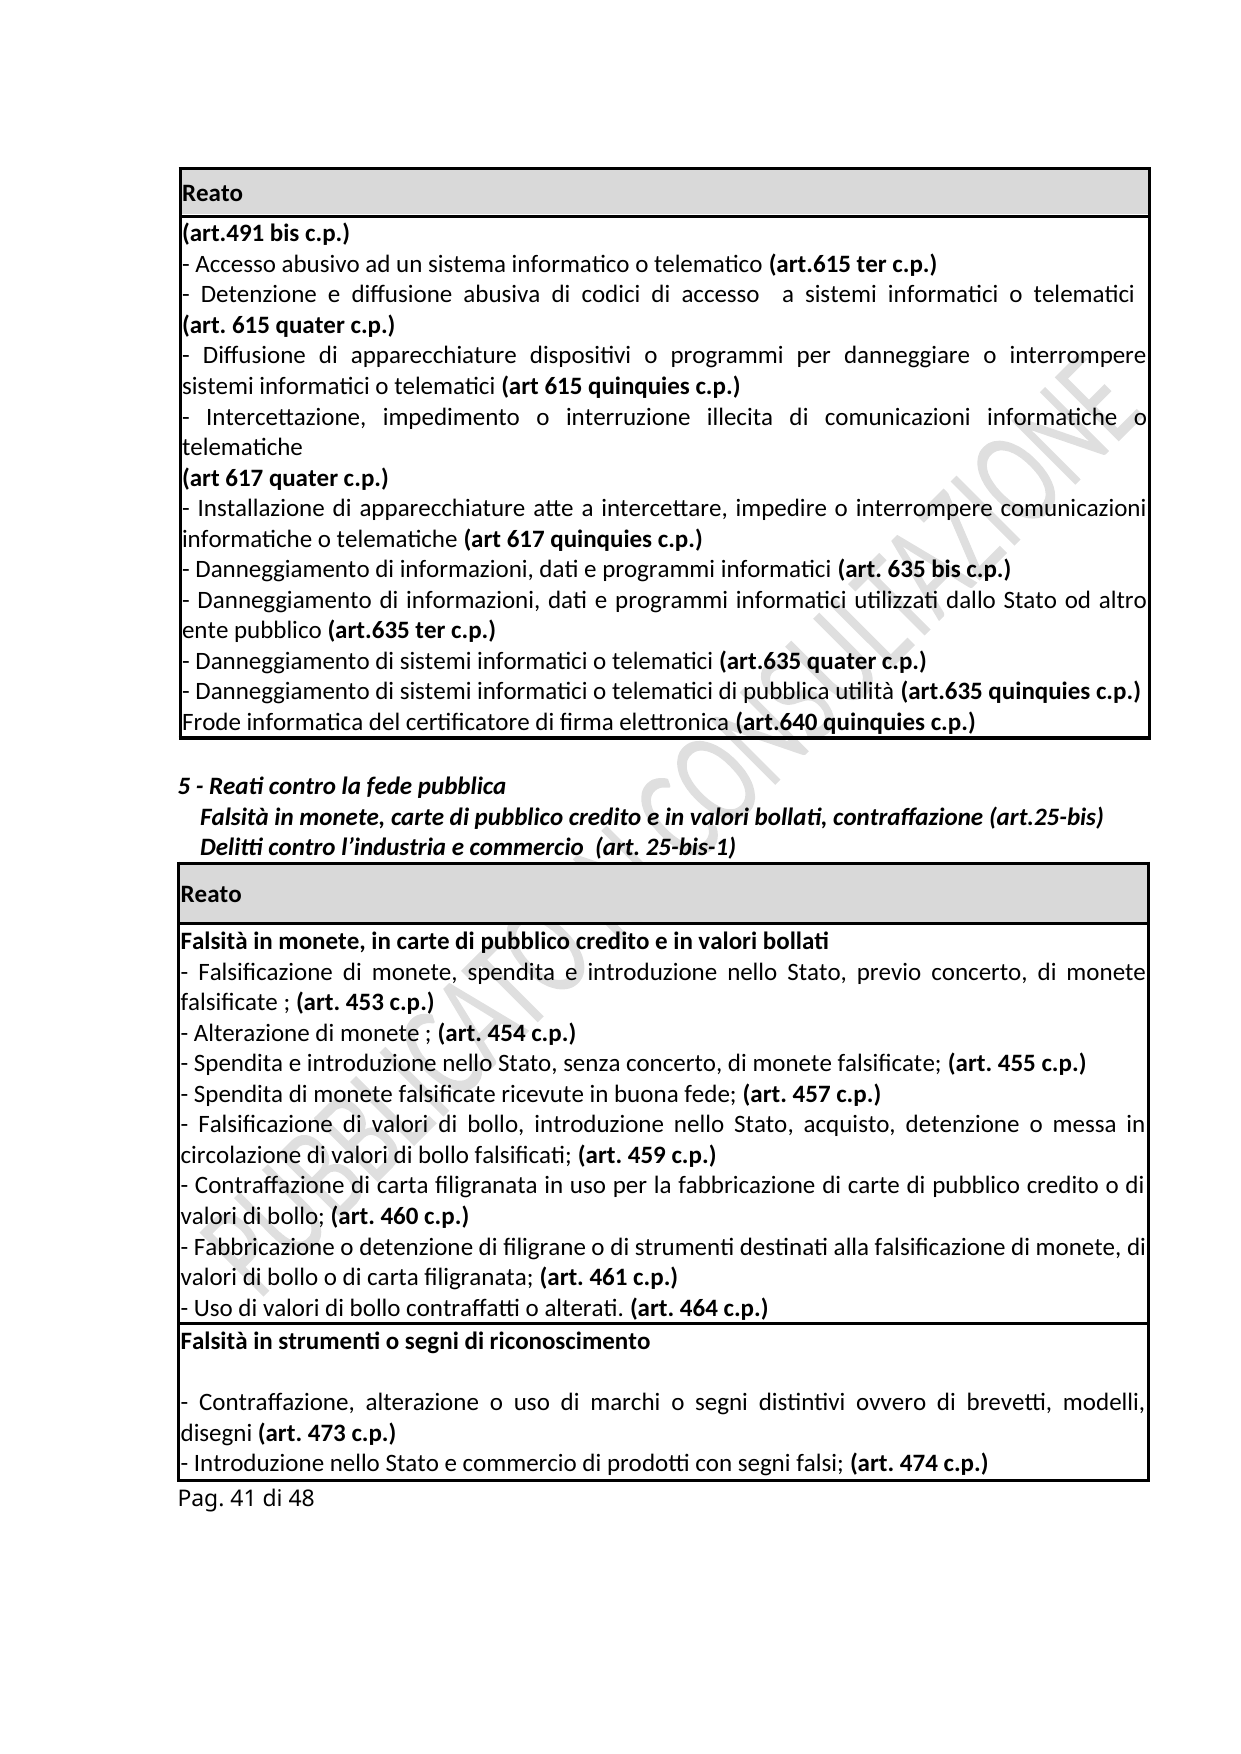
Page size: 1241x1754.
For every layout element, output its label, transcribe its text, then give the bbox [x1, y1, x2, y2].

table_header Reato [180, 865, 1147, 922]
text Delitti contro l’industria e commercio (art. 25-bis-1) [177, 831, 1167, 862]
text Falsità in monete, carte di pubblico credito e in valori bollati, contraffazione (art.25-bis) [177, 801, 1167, 831]
table_cell Falsità in monete, in carte di pubblico credito e in valori bollati - Falsificazione di monete, spendita e introduzione nello Stato, previo concerto, di monete falsificate ; (art. 453 c.p.) - Alterazione di monete ; (art. 454 c.p.) - Spendita e introduzione nello Stato, senza concerto, di monete falsificate; (art. 455 c.p.) - Spendita di monete falsificate ricevute in buona fede; (art. 457 c.p.) - Falsificazione di valori di bollo, introduzione nello Stato, acquisto, detenzione o messa in circolazione di valori di bollo falsificati; (art. 459 c.p.) - Contraffazione di carta filigranata in uso per la fabbricazione di carte di pubblico credito o di valori di bollo; (art. 460 c.p.) - Fabbricazione o detenzione di filigrane o di strumenti destinati alla falsificazione di monete, di valori di bollo o di carta filigranata; (art. 461 c.p.) - Uso di valori di bollo contraffatti o alterati. (art. 464 c.p.) [180, 925, 1147, 1322]
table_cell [182, 218, 1148, 736]
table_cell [180, 1325, 1147, 1479]
table_header Reato [182, 170, 1148, 214]
text 5 - Reati contro la fede pubblica [177, 770, 1167, 801]
